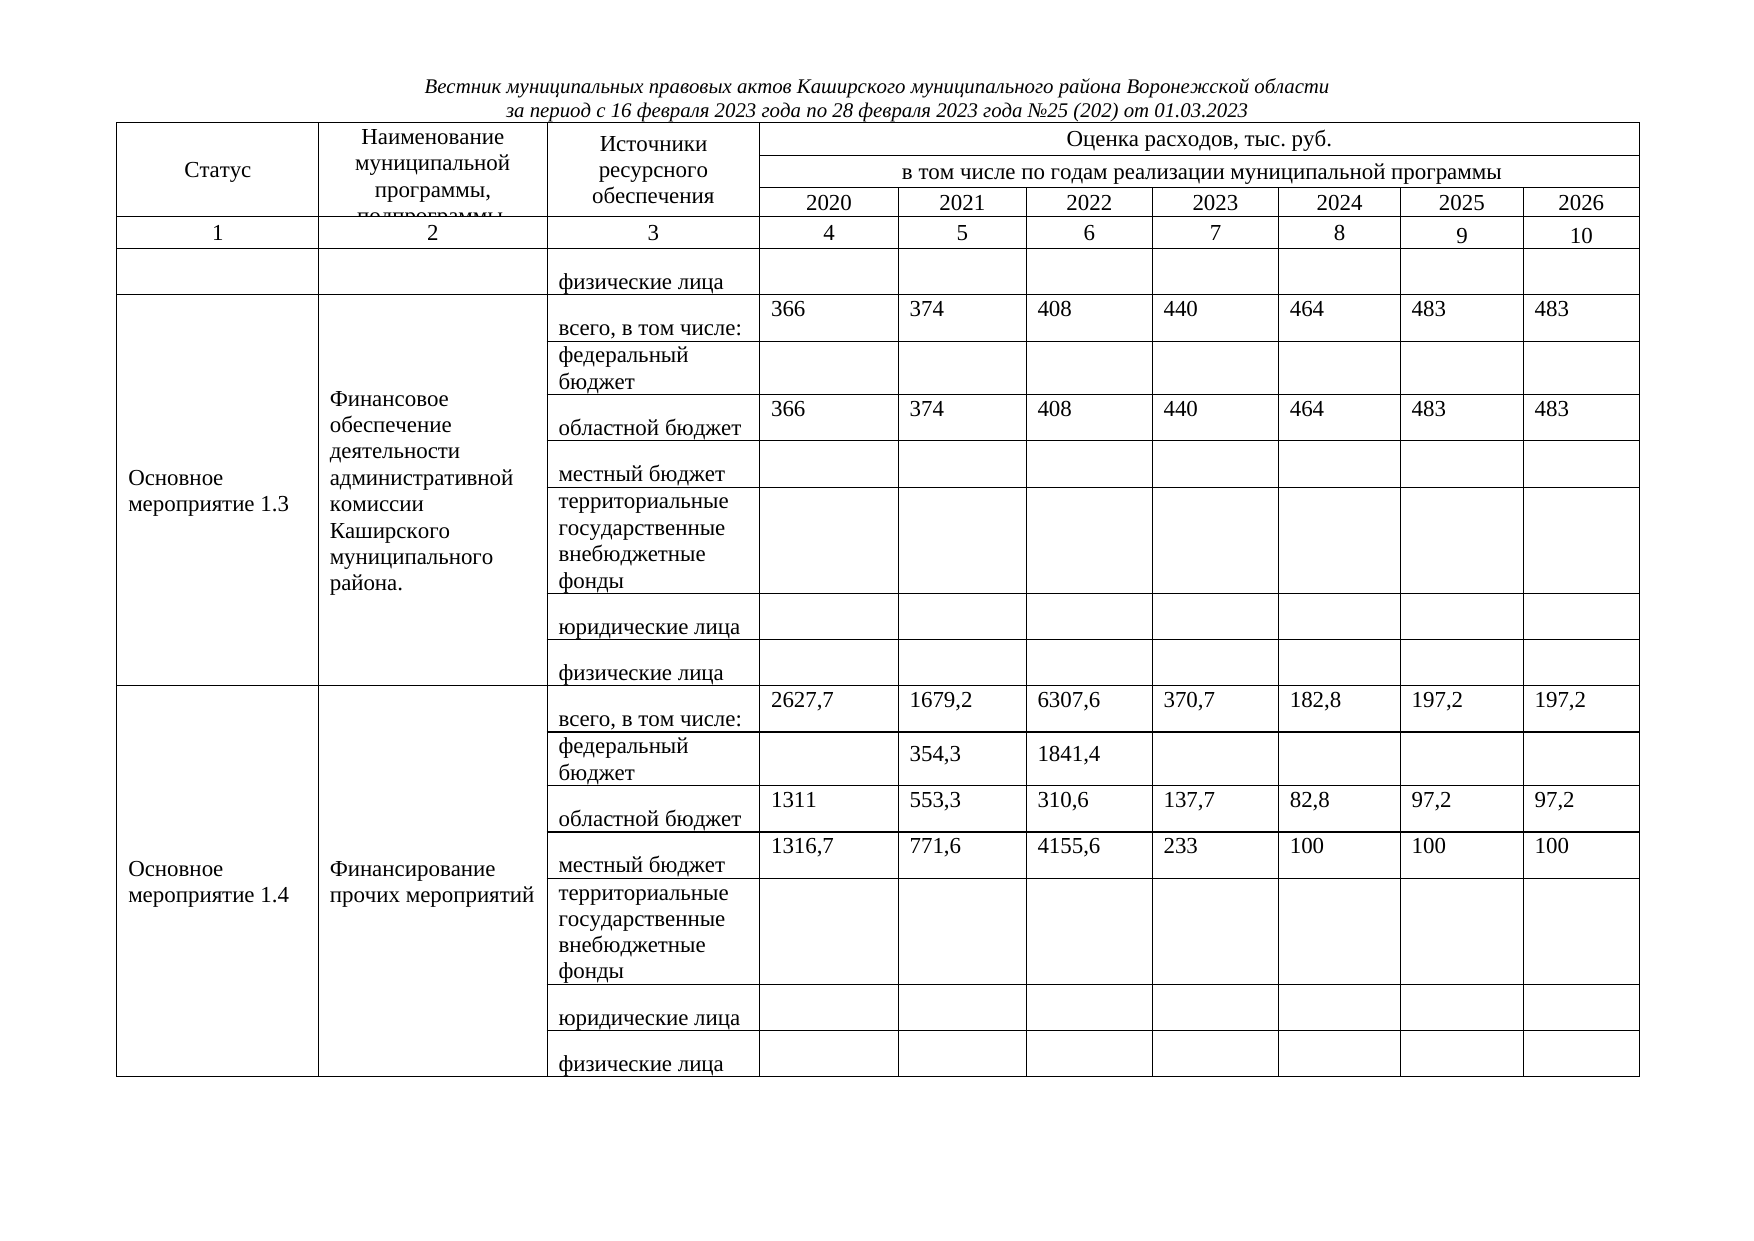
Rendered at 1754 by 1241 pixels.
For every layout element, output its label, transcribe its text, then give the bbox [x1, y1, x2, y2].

table_cell 374 [899, 395, 1026, 440]
table_cell [1153, 985, 1278, 1030]
table_cell 440 [1153, 295, 1278, 341]
table_cell [899, 249, 1026, 294]
table_cell [1027, 879, 1152, 984]
table_cell 771,6 [899, 833, 1026, 877]
table_cell 97,2 [1401, 786, 1523, 831]
table_cell [760, 733, 898, 785]
table_cell 1311 [760, 786, 898, 831]
table_cell Основное мероприятие 1.3 [117, 295, 318, 685]
table_cell [1524, 441, 1639, 487]
table_cell 9 [1401, 217, 1523, 248]
table_cell 97,2 [1524, 786, 1639, 831]
table_cell областной бюджет [548, 786, 759, 831]
table_cell 7 [1153, 217, 1278, 248]
table_cell 197,2 [1524, 686, 1639, 731]
table_cell [1401, 594, 1523, 639]
table_cell [1027, 488, 1152, 593]
table_cell [1153, 640, 1278, 685]
table_cell 1 [117, 217, 318, 248]
table_cell [1401, 640, 1523, 685]
table_cell [899, 879, 1026, 984]
table_cell 483 [1401, 295, 1523, 341]
table_cell 3 [548, 217, 759, 248]
table_cell всего, в том числе: [548, 686, 759, 731]
table_cell 2025 [1401, 188, 1523, 216]
table_cell [1524, 1031, 1639, 1076]
table_cell территориальные государственные внебюджетные фонды [548, 488, 759, 593]
table_cell 137,7 [1153, 786, 1278, 831]
table_cell федеральный бюджет [548, 733, 759, 785]
table_cell 2 [319, 217, 547, 248]
table_cell 483 [1401, 395, 1523, 440]
table_cell [760, 441, 898, 487]
table_cell [899, 1031, 1026, 1076]
table_cell [1401, 488, 1523, 593]
table_cell [899, 985, 1026, 1030]
table_cell 464 [1279, 295, 1400, 341]
table_cell 2024 [1279, 188, 1400, 216]
table_cell физические лица [548, 249, 759, 294]
table_cell [1524, 594, 1639, 639]
table_cell 1316,7 [760, 833, 898, 877]
table_cell [760, 879, 898, 984]
table_cell местный бюджет [548, 441, 759, 487]
table_cell [760, 640, 898, 685]
table_cell 310,6 [1027, 786, 1152, 831]
table_cell 366 [760, 395, 898, 440]
table_cell [1153, 488, 1278, 593]
table_cell 4155,6 [1027, 833, 1152, 877]
table_cell [760, 1031, 898, 1076]
table_cell 82,8 [1279, 786, 1400, 831]
table_cell в том числе по годам реализации муниципальной программы [760, 156, 1639, 187]
table_cell [1153, 879, 1278, 984]
table_cell [1279, 985, 1400, 1030]
table_cell [1401, 441, 1523, 487]
table_cell 2022 [1027, 188, 1152, 216]
table_cell 370,7 [1153, 686, 1278, 731]
table_cell 374 [899, 295, 1026, 341]
table_cell [1279, 441, 1400, 487]
table_cell [1027, 342, 1152, 394]
table_cell [899, 640, 1026, 685]
table_cell 464 [1279, 395, 1400, 440]
table_cell [1279, 342, 1400, 394]
table_cell 10 [1524, 217, 1639, 248]
table_cell 182,8 [1279, 686, 1400, 731]
table_cell [1401, 1031, 1523, 1076]
table_cell [1153, 733, 1278, 785]
table_cell физические лица [548, 640, 759, 685]
table_cell [899, 594, 1026, 639]
table_cell 1841,4 [1027, 733, 1152, 785]
table_cell [760, 249, 898, 294]
table_cell 197,2 [1401, 686, 1523, 731]
table_cell Финансирование прочих мероприятий [319, 686, 547, 1076]
table_cell 366 [760, 295, 898, 341]
table_cell Основное мероприятие 1.4 [117, 686, 318, 1076]
table_cell [1401, 733, 1523, 785]
table_cell [1524, 879, 1639, 984]
table_cell [1524, 342, 1639, 394]
table_cell 4 [760, 217, 898, 248]
table_cell 100 [1279, 833, 1400, 877]
table_cell [899, 488, 1026, 593]
table_cell [899, 441, 1026, 487]
table_cell 233 [1153, 833, 1278, 877]
table_header Наименование муниципальной программы, подпрограммы, основного мероприятия [319, 123, 547, 216]
table_cell [1279, 879, 1400, 984]
table_cell [1524, 488, 1639, 593]
table_cell 483 [1524, 395, 1639, 440]
table_cell 1679,2 [899, 686, 1026, 731]
table_cell [1279, 640, 1400, 685]
table_cell 2023 [1153, 188, 1278, 216]
table_cell [760, 488, 898, 593]
table_cell [1524, 249, 1639, 294]
table_cell [1279, 733, 1400, 785]
table_cell 6 [1027, 217, 1152, 248]
table_cell [1524, 640, 1639, 685]
table_cell [1027, 985, 1152, 1030]
table_cell [1524, 985, 1639, 1030]
table_cell 100 [1524, 833, 1639, 877]
table_cell 2026 [1524, 188, 1639, 216]
table_cell 408 [1027, 395, 1152, 440]
table_cell [1027, 1031, 1152, 1076]
table_cell [1524, 733, 1639, 785]
table_cell 6307,6 [1027, 686, 1152, 731]
table_cell юридические лица [548, 594, 759, 639]
table_cell юридические лица [548, 985, 759, 1030]
table_cell 354,3 [899, 733, 1026, 785]
table_cell [1153, 441, 1278, 487]
table_cell [1027, 441, 1152, 487]
table_cell 5 [899, 217, 1026, 248]
table_cell [1027, 640, 1152, 685]
table_cell [1153, 1031, 1278, 1076]
table_cell федеральный бюджет [548, 342, 759, 394]
table_header Оценка расходов, тыс. руб. [760, 123, 1639, 154]
table_cell [1153, 249, 1278, 294]
table_cell 483 [1524, 295, 1639, 341]
table_cell [1401, 342, 1523, 394]
table_cell [1279, 594, 1400, 639]
table_cell [899, 342, 1026, 394]
table_cell [1027, 249, 1152, 294]
table_cell [1153, 594, 1278, 639]
table_cell 8 [1279, 217, 1400, 248]
table_cell Финансовое обеспечение деятельности административной комиссии Каширского муниципального района. [319, 295, 547, 685]
table_cell территориальные государственные внебюджетные фонды [548, 879, 759, 984]
table_cell [760, 985, 898, 1030]
table_cell всего, в том числе: [548, 295, 759, 341]
table_cell [1279, 1031, 1400, 1076]
table_cell [1027, 594, 1152, 639]
table_cell [760, 594, 898, 639]
table_cell 100 [1401, 833, 1523, 877]
table_cell 553,3 [899, 786, 1026, 831]
table_cell [1401, 985, 1523, 1030]
table_cell [760, 342, 898, 394]
table_header Источники ресурсного обеспечения [548, 123, 759, 216]
table_cell 2627,7 [760, 686, 898, 731]
table_cell 2020 [760, 188, 898, 216]
table_cell физические лица [548, 1031, 759, 1076]
table_cell 440 [1153, 395, 1278, 440]
table_cell 2021 [899, 188, 1026, 216]
table_cell областной бюджет [548, 395, 759, 440]
table_cell [1279, 488, 1400, 593]
table_cell местный бюджет [548, 833, 759, 877]
table_header Статус [117, 123, 318, 216]
table_cell [1401, 249, 1523, 294]
table_cell [1153, 342, 1278, 394]
table_cell [1279, 249, 1400, 294]
table_cell 408 [1027, 295, 1152, 341]
table_cell [1401, 879, 1523, 984]
